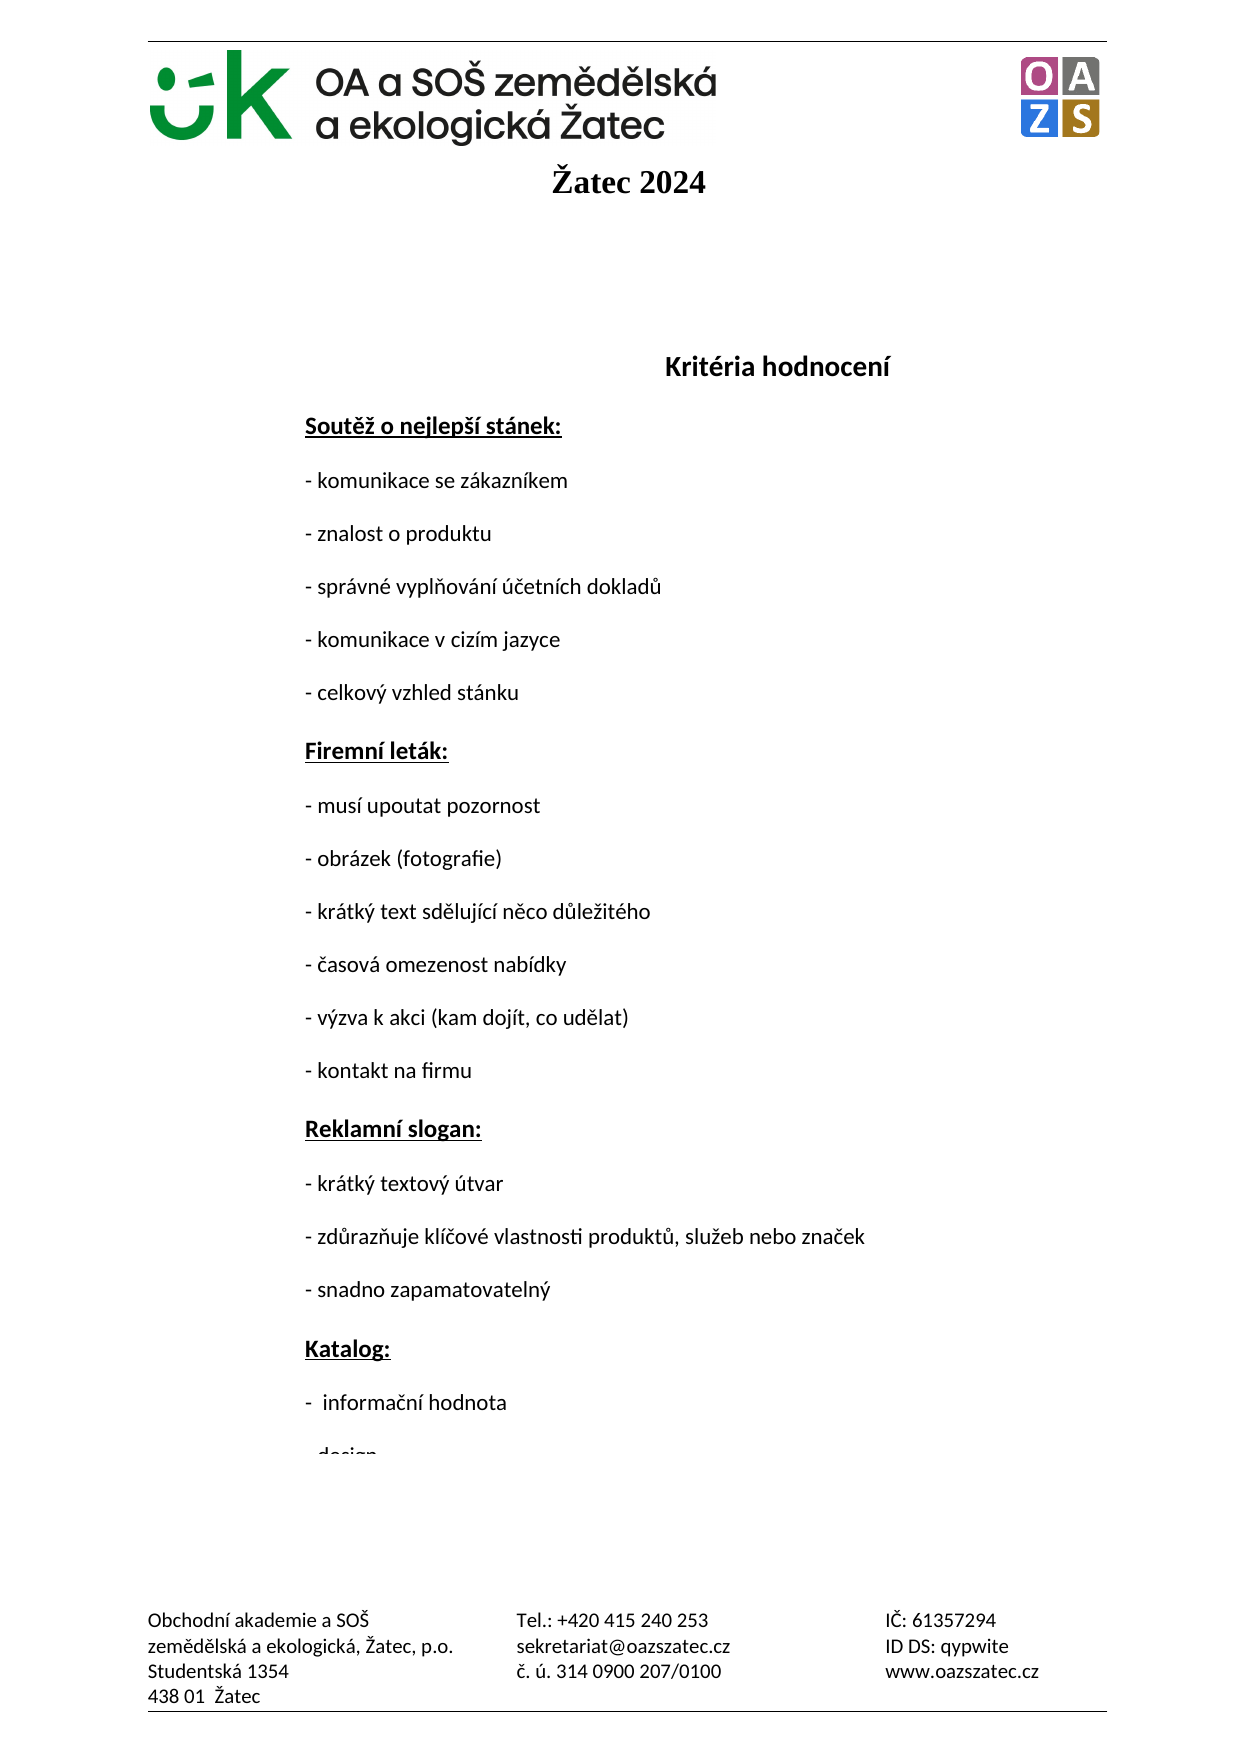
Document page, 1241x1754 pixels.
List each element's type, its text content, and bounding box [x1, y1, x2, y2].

picture [1021, 57, 1100, 137]
picture [150, 50, 716, 146]
text Žatec 2024 [148, 162, 1109, 1478]
